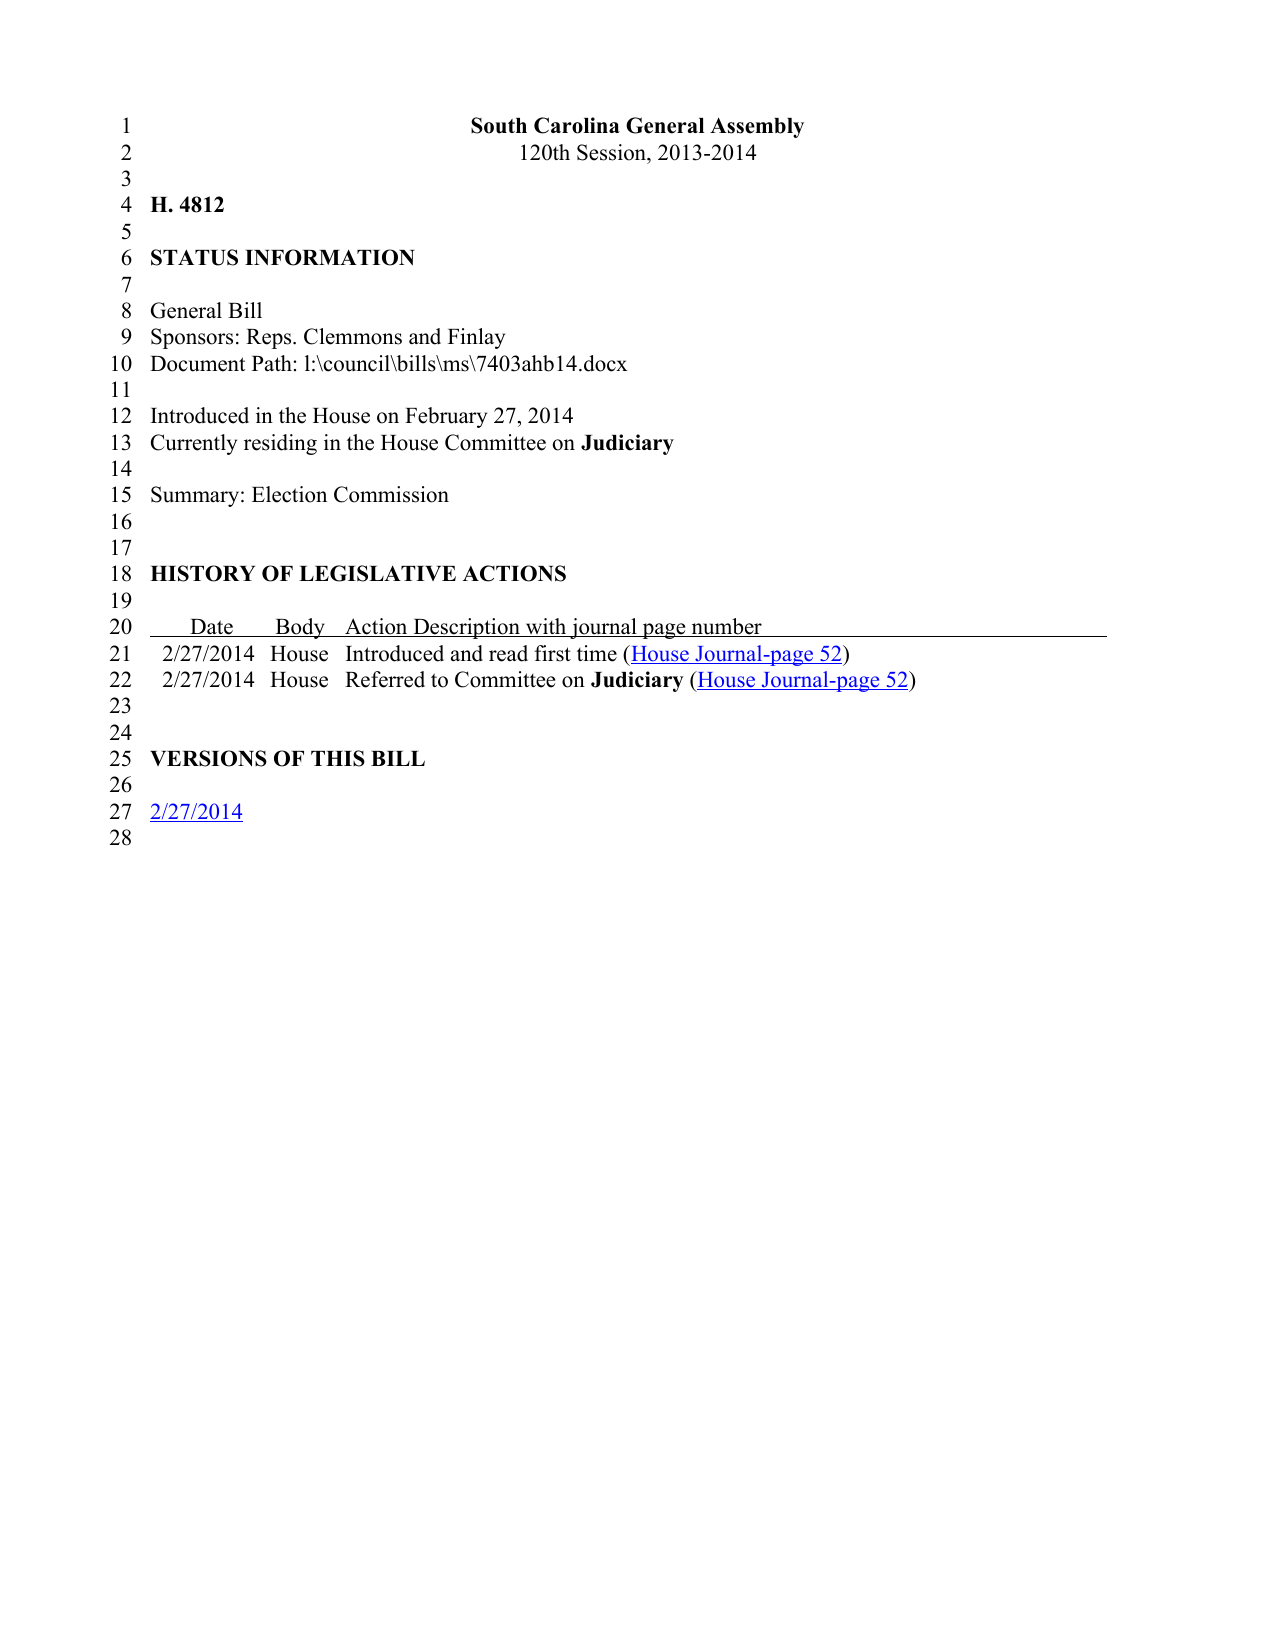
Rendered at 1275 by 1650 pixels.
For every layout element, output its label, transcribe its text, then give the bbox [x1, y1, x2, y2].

text Document Path: l:\council\bills\ms\7403ahb14.docx [150, 350, 1125, 376]
text STATUS INFORMATION [150, 244, 1125, 271]
text H. 4812 [150, 192, 1125, 218]
text South Carolina General Assembly [150, 112, 1125, 139]
text 120th Session, 2013-2014 [150, 139, 1125, 165]
text Sponsors: Reps. Clemmons and Finlay [150, 323, 1125, 350]
text General Bill [150, 297, 1125, 323]
text Summary: Election Commission [150, 481, 1125, 508]
text VERSIONS OF THIS BILL [150, 745, 1125, 771]
text Date Body Action Description with journal page number [150, 613, 1125, 639]
text 2/27/2014 House Referred to Committee on Judiciary (House Journal-page 52) [150, 666, 1125, 692]
text HISTORY OF LEGISLATIVE ACTIONS [150, 561, 1125, 587]
text Currently residing in the House Committee on Judiciary [150, 429, 1125, 455]
text 2/27/2014 House Introduced and read first time (House Journal-page 52) [150, 639, 1125, 666]
text 2/27/2014 [150, 798, 1125, 824]
text Introduced in the House on February 27, 2014 [150, 402, 1125, 429]
